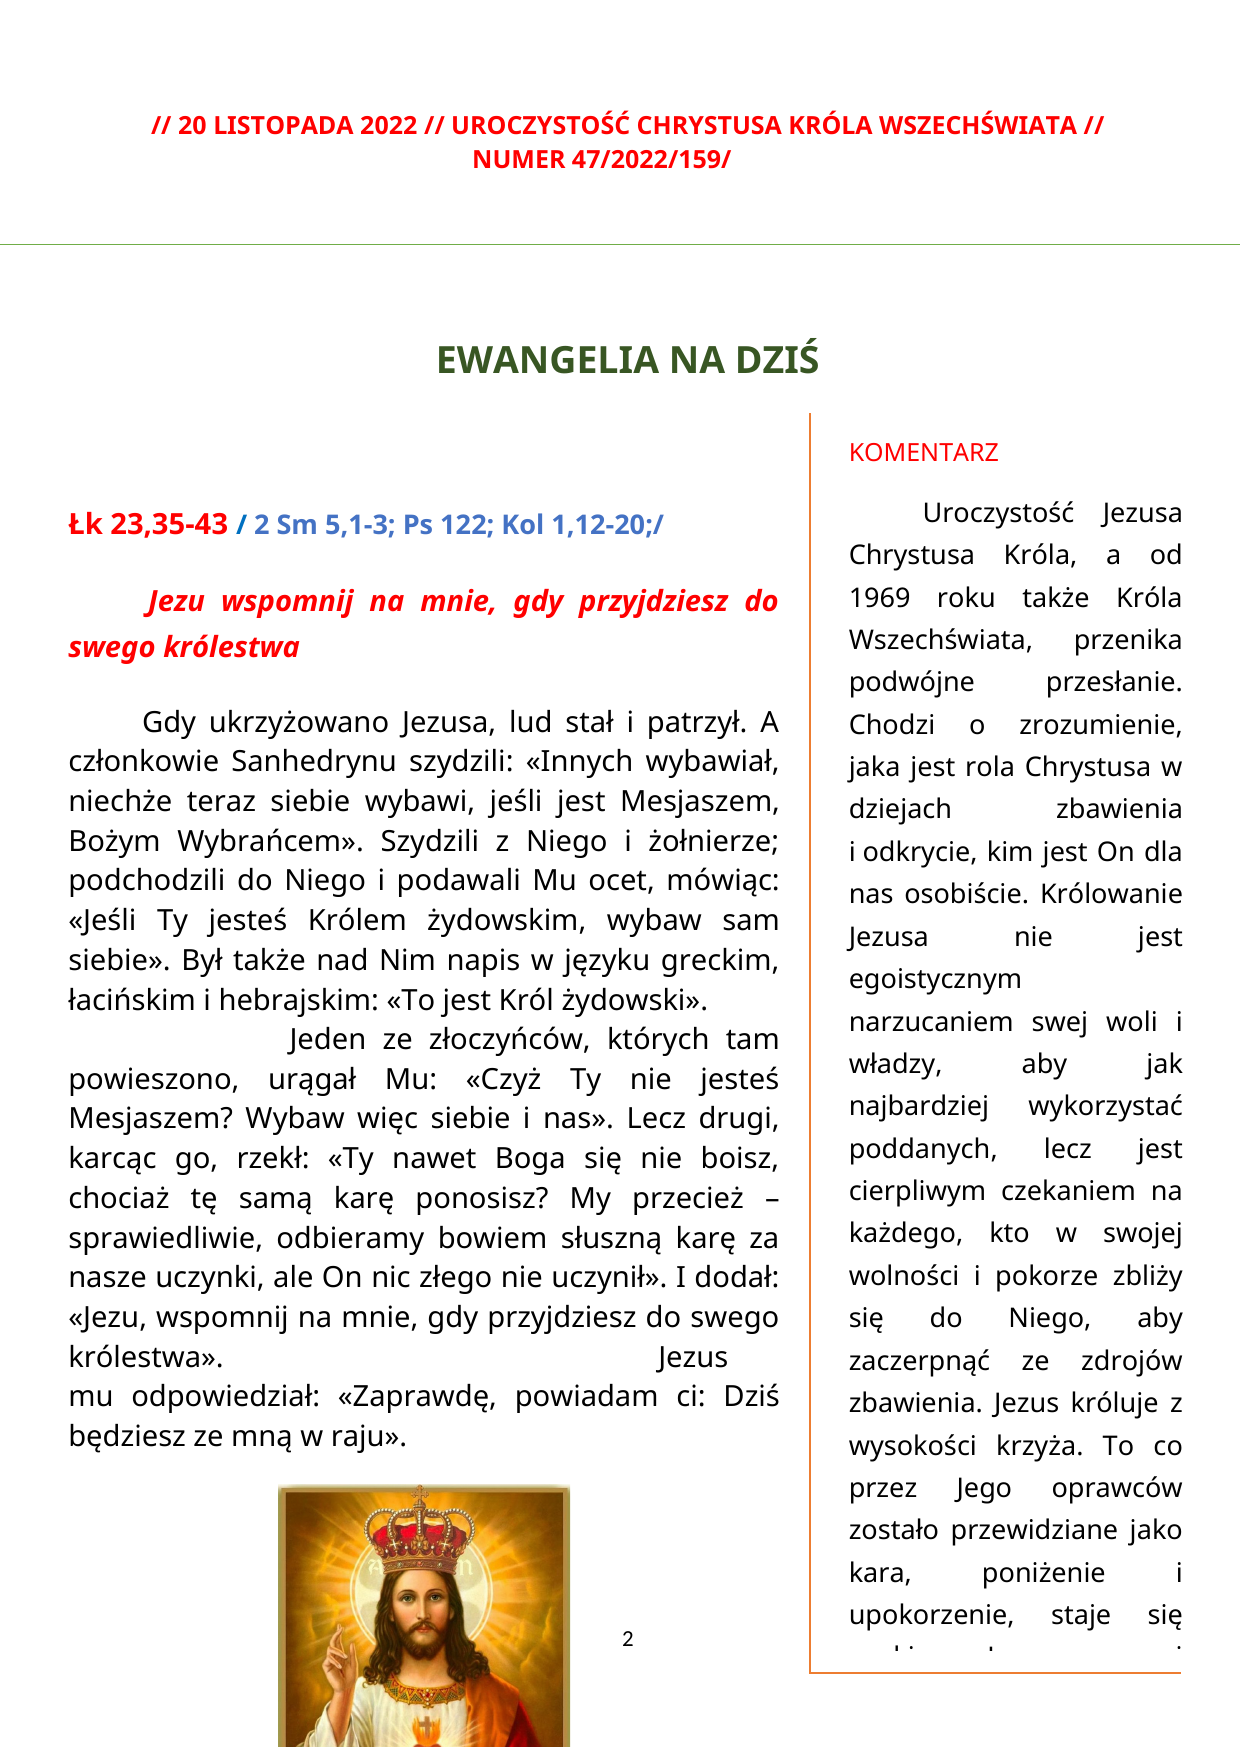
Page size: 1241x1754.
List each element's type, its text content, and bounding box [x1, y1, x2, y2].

picture [278, 1484, 571, 1747]
text EWANGELIA NA DZIŚ [44, 334, 1211, 385]
